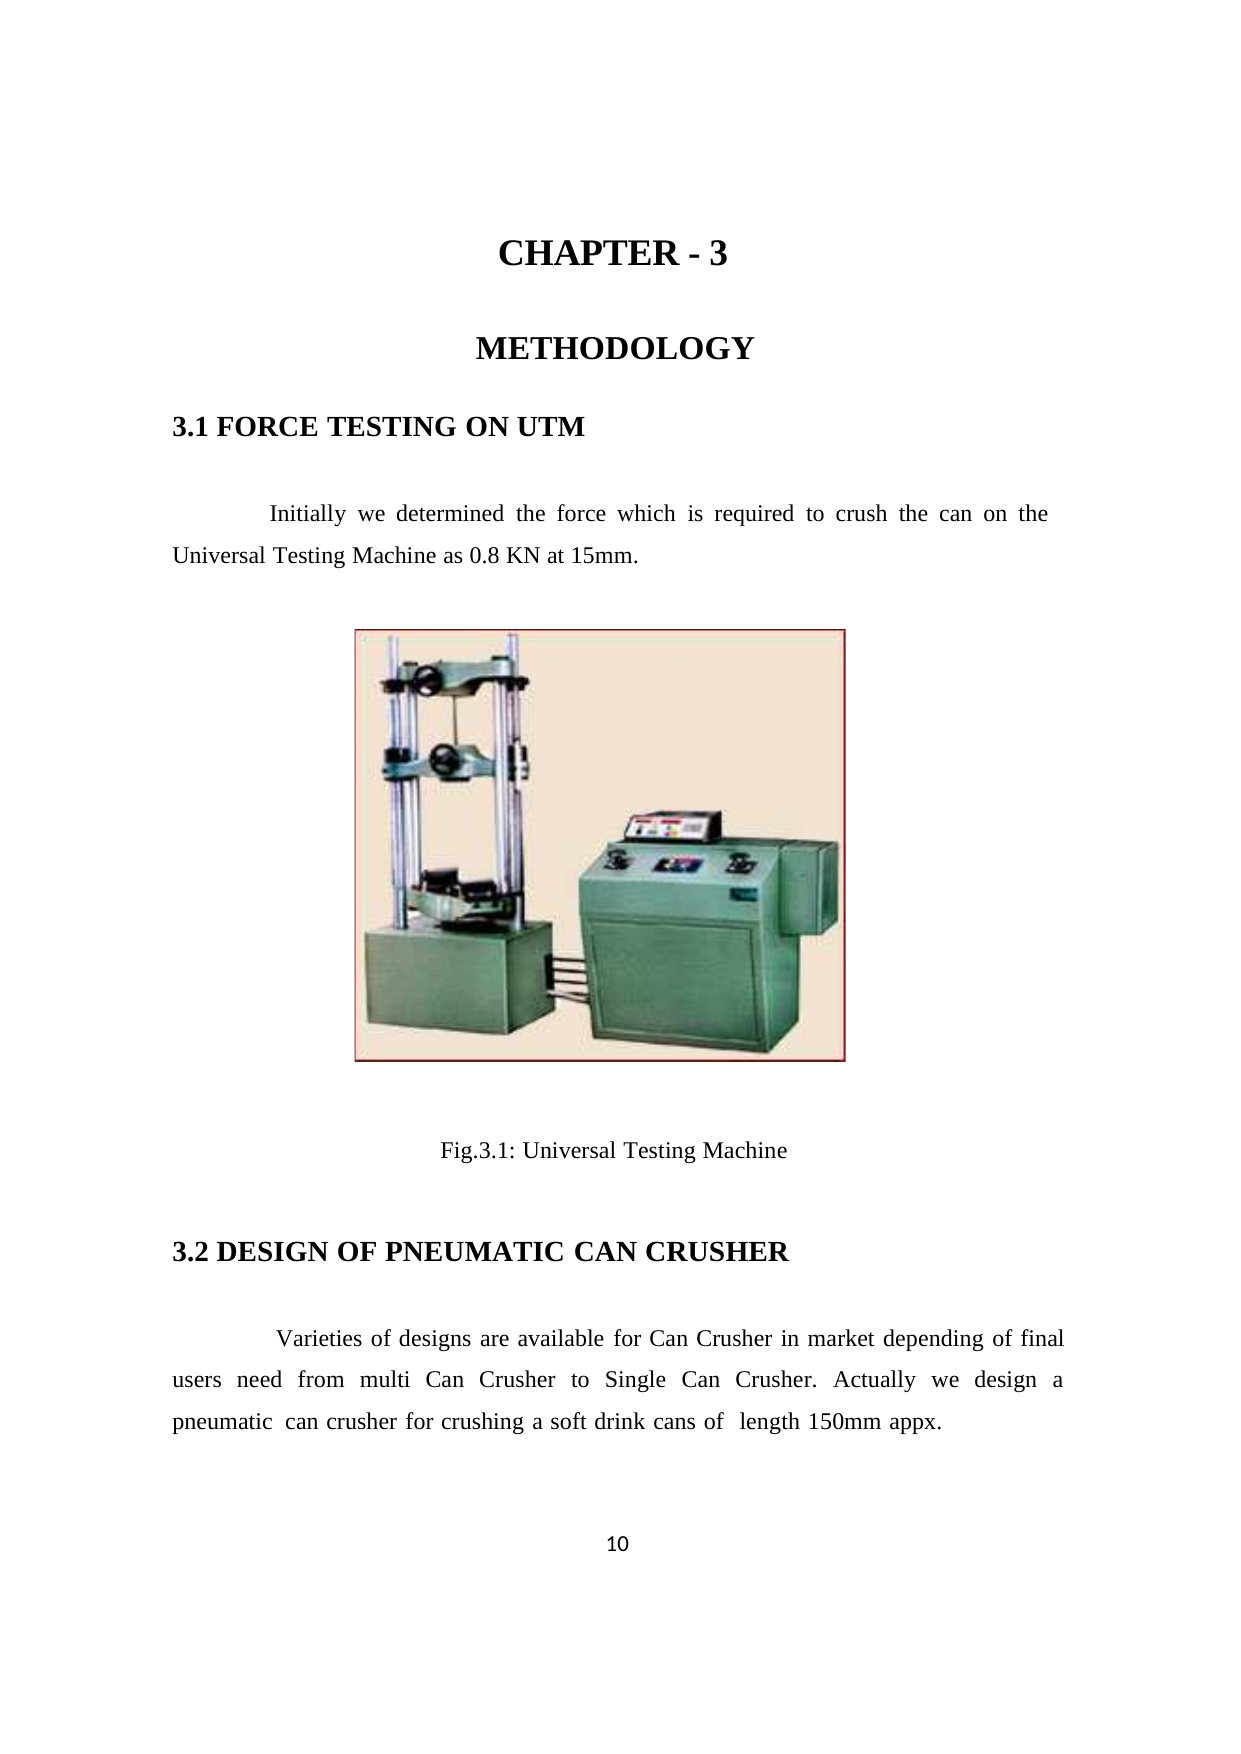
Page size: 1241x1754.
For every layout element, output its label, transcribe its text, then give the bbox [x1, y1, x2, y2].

picture [354, 629, 846, 1062]
text Varieties of designs are available for Can Crusher in market depending of final users need from multi Can Crusher to Single Can Crusher. Actually we design a pneumatic can crusher for crushing a soft drink cans of length 150mm appx. [172, 1324, 1065, 1435]
text 3.1 FORCE TESTING ON UTM [172, 409, 1073, 443]
text Universal Testing Machine as 0.8 KN at 15mm. [172, 541, 1073, 568]
text Initially we determined the force which is required to crush the can on the [269, 499, 1073, 526]
text METHODOLOGY [170, 328, 1061, 366]
text Fig.3.1: Universal Testing Machine [440, 1136, 1073, 1163]
text 3.2 DESIGN OF PNEUMATIC CAN CRUSHER [172, 1234, 1073, 1268]
text CHAPTER - 3 [160, 230, 1065, 273]
